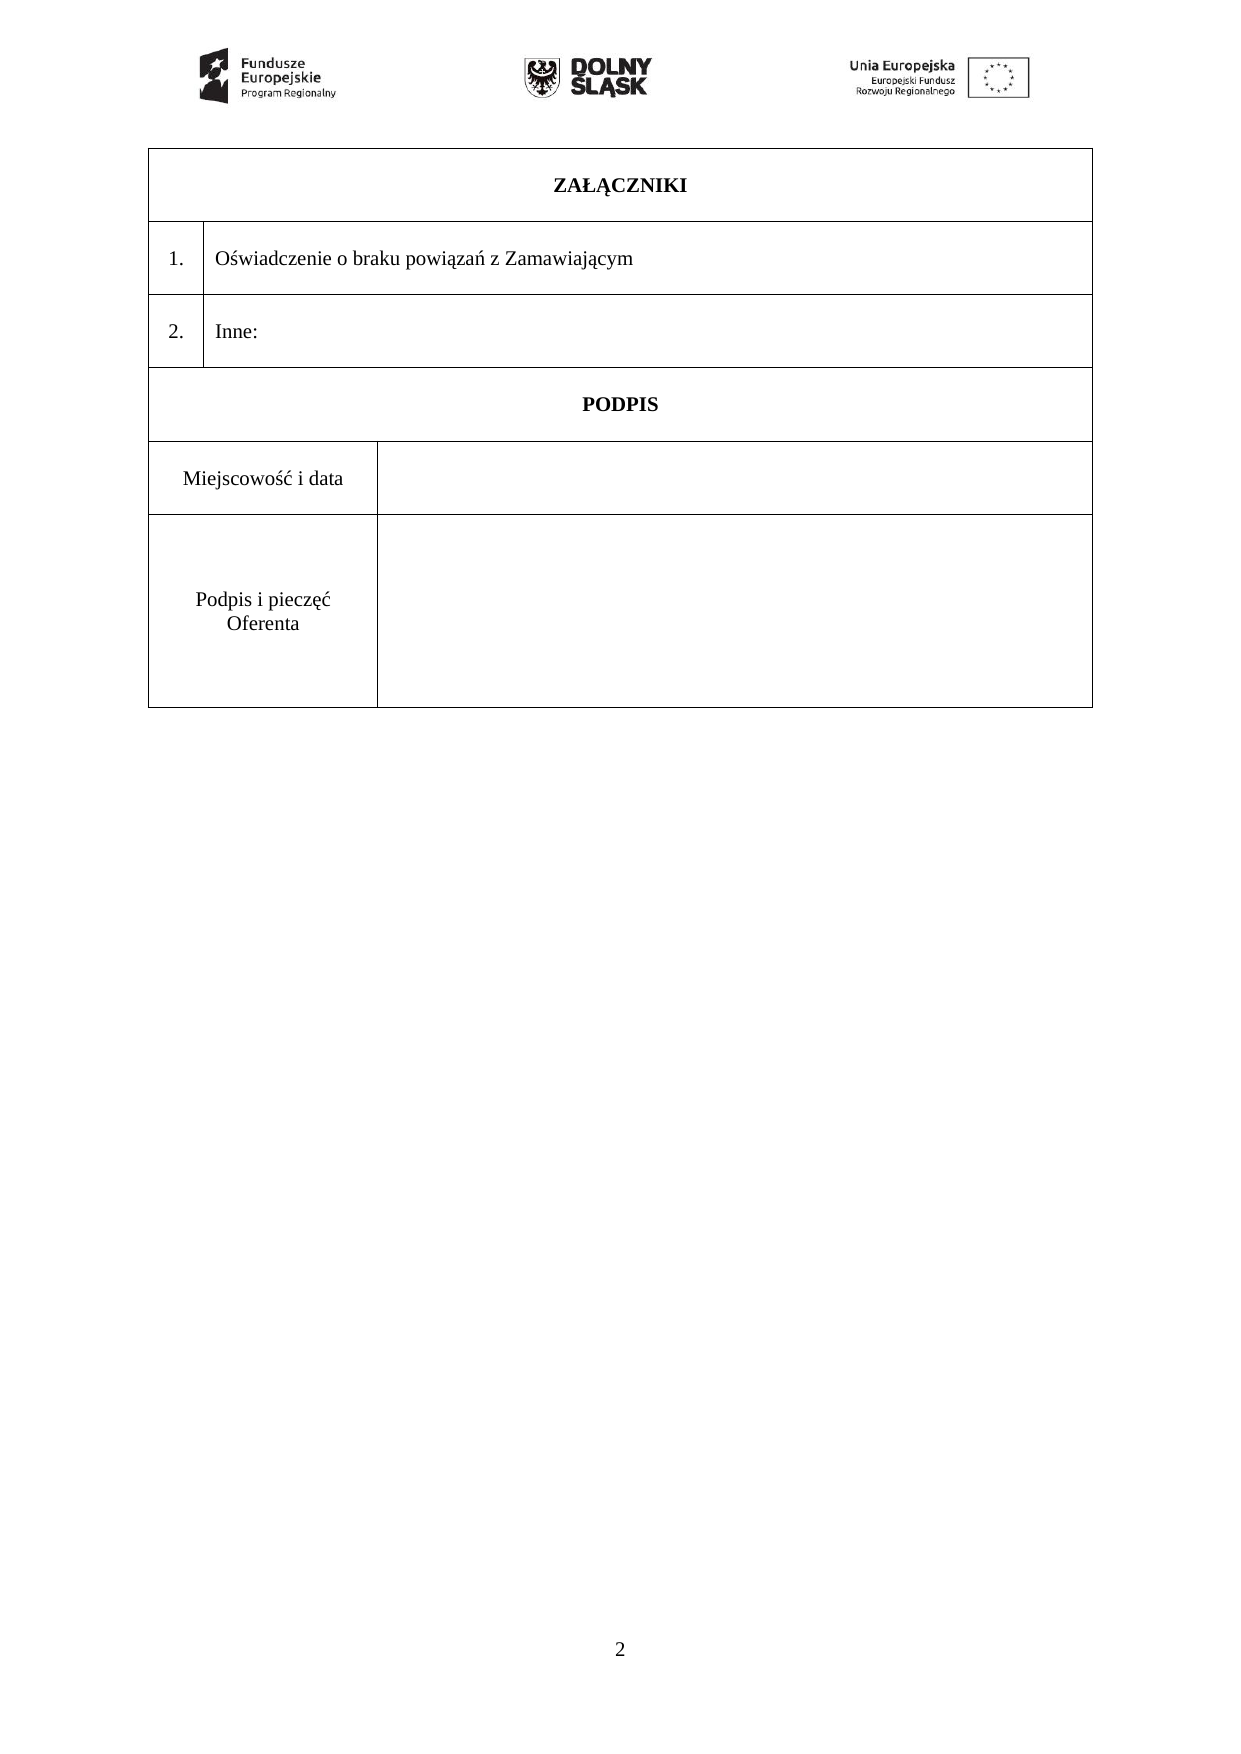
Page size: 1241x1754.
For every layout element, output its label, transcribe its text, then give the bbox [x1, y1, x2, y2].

table_cell 1. [149, 222, 203, 294]
table_cell Oświadczenie o braku powiązań z Zamawiającym [204, 222, 1092, 294]
table_cell ZAŁĄCZNIKI [149, 149, 1092, 221]
table_cell 2. [149, 295, 203, 367]
table_cell PODPIS [149, 368, 1092, 441]
table_cell [378, 442, 1092, 514]
picture [147, 0, 1093, 148]
table_cell Miejscowość i data [149, 442, 377, 514]
table_cell Podpis i pieczęć Oferenta [149, 515, 377, 707]
table_cell [378, 515, 1092, 707]
table_cell Inne: [204, 295, 1092, 367]
